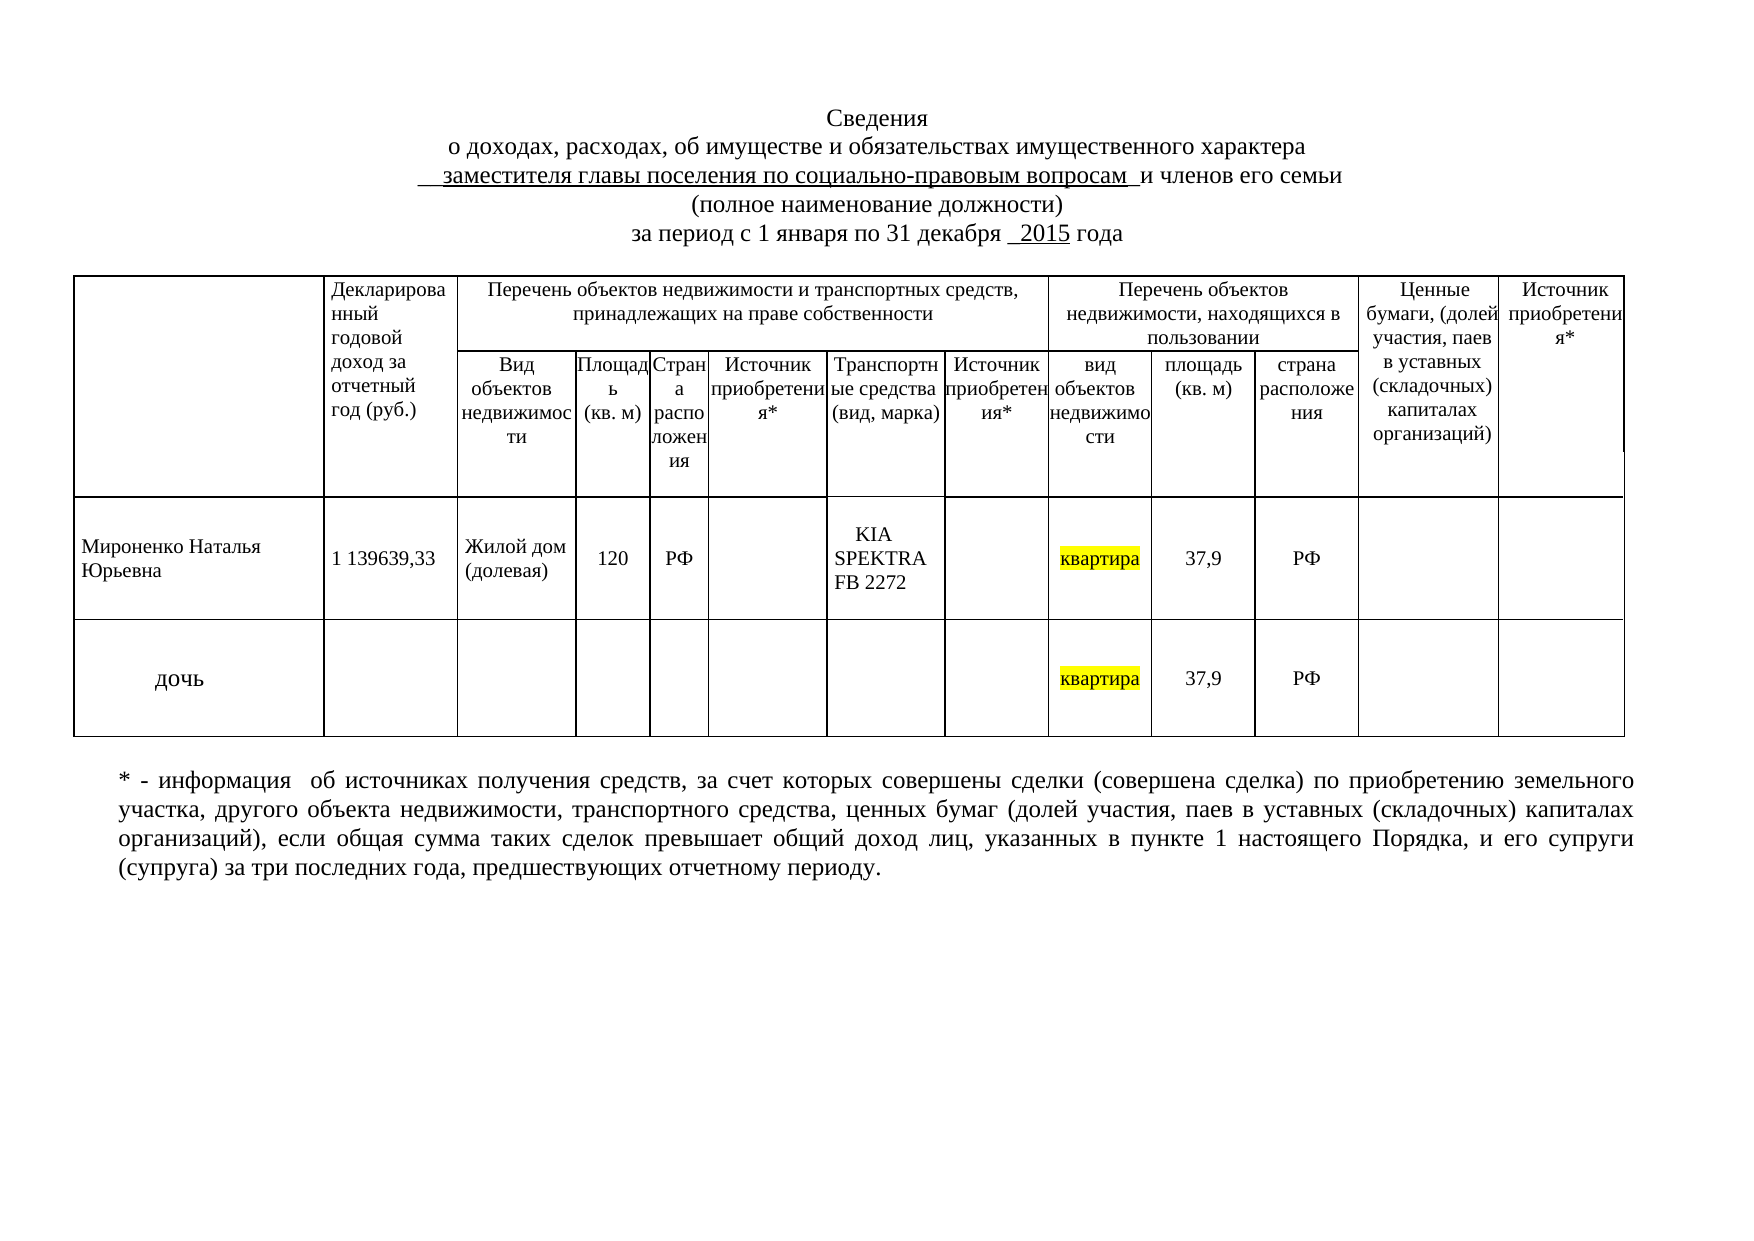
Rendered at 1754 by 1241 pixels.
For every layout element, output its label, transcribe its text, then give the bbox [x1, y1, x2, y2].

table_cell [1499, 452, 1624, 496]
table_cell [651, 620, 708, 736]
table_cell квартира [1049, 498, 1151, 619]
table_cell РФ [1256, 498, 1358, 619]
table_header Ценные бумаги, (долей участия, паев в уставных (складочных) капиталах организаций) [1359, 277, 1498, 452]
table_cell страна расположения [1256, 352, 1358, 496]
table_cell 37,9 [1152, 498, 1254, 619]
table_cell [1359, 620, 1498, 736]
table_cell [458, 620, 575, 736]
table_cell [709, 620, 826, 736]
text __заместителя главы поселения по социально-правовым вопросам_и членов его семьи [118, 160, 1636, 189]
table_cell [1499, 619, 1624, 736]
table_cell РФ [1256, 620, 1358, 736]
table_cell Площадь (кв. м) [577, 352, 649, 496]
table_cell [946, 498, 1048, 619]
table_cell [709, 498, 826, 619]
table_cell [577, 620, 649, 736]
table_cell квартира [1049, 620, 1151, 736]
table_cell вид объектов недвижимости [1049, 352, 1151, 496]
table_header Перечень объектов недвижимости и транспортных средств, принадлежащих на праве собственности [458, 277, 1048, 350]
text * - информация об источниках получения средств, за счет которых совершены сделки (совершена сделка) по приобретению земельного участка, другого объекта недвижимости, транспортного средства, ценных бумаг (долей участия, паев в уставных (складочных) капиталах организаций), если общая сумма таких сделок превышает общий доход лиц, указанных в пункте 1 настоящего Порядка, и его супруги (супруга) за три последних года, предшествующих отчетному периоду. [118, 765, 1636, 880]
table_cell Источник приобретения* [946, 352, 1048, 496]
table_cell Транспортные средства (вид, марка) [828, 352, 944, 496]
table_cell [1359, 452, 1498, 496]
table_cell 120 [577, 498, 649, 619]
table_header Источник приобретения* [1499, 277, 1623, 452]
table_cell Источник приобретения* [709, 352, 826, 496]
table_cell Мироненко Наталья Юрьевна [75, 498, 323, 619]
table_cell 37,9 [1152, 620, 1254, 736]
table_cell 1 139639,33 [325, 498, 457, 619]
table_cell [1499, 496, 1624, 619]
table_header [75, 277, 323, 496]
text о доходах, расходах, об имуществе и обязательствах имущественного характера [118, 131, 1636, 160]
table_cell [828, 620, 944, 736]
table_cell Вид объектов недвижимости [458, 352, 575, 496]
text Сведения [118, 103, 1636, 131]
table_cell [946, 620, 1048, 736]
table_header Перечень объектов недвижимости, находящихся в пользовании [1049, 277, 1358, 350]
text (полное наименование должности) [118, 189, 1636, 218]
table_cell [1359, 498, 1498, 619]
table_cell Жилой дом (долевая) [458, 498, 575, 619]
table_cell [325, 620, 457, 736]
table_cell РФ [651, 498, 708, 619]
table_header Декларированный годовой доход за отчетный год (руб.) [325, 277, 457, 496]
table_cell дочь [75, 620, 323, 736]
text за период с 1 января по 31 декабря _2015 года [118, 218, 1636, 246]
table_cell KIA SPEKTRA FB 2272 [828, 497, 944, 619]
table_cell площадь (кв. м) [1152, 352, 1254, 496]
table_cell Страна расположения [651, 352, 708, 496]
